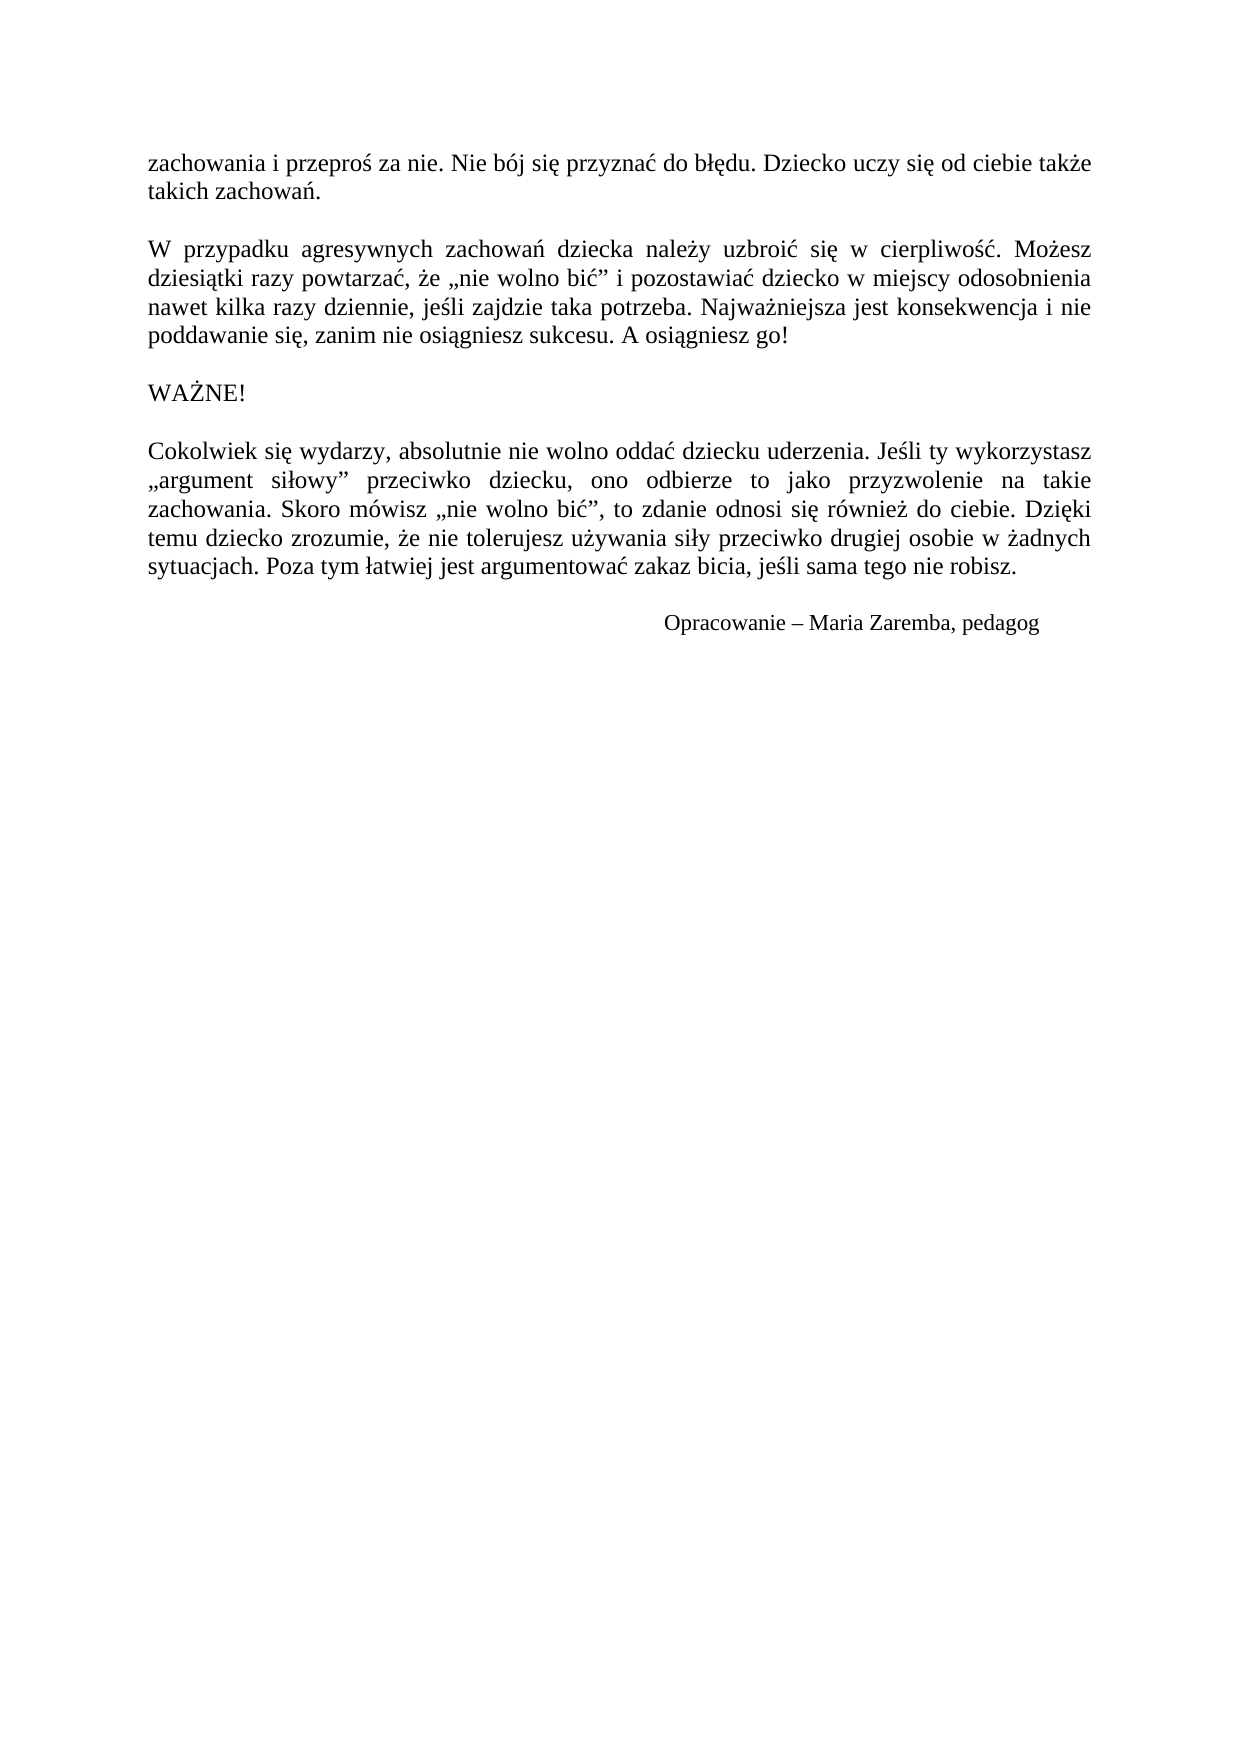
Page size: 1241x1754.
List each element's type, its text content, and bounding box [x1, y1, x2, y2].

text Cokolwiek się wydarzy, absolutnie nie wolno oddać dziecku uderzenia. Jeśli ty wykorzystasz „argument siłowy” przeciwko dziecku, ono odbierze to jako przyzwolenie na takie zachowania. Skoro mówisz „nie wolno bić”, to zdanie odnosi się również do ciebie. Dzięki temu dziecko zrozumie, że nie tolerujesz używania siły przeciwko drugiej osobie w żadnych sytuacjach. Poza tym łatwiej jest argumentować zakaz bicia, jeśli sama tego nie robisz. [148, 436, 1093, 580]
text WAŻNE! [148, 378, 1093, 407]
text W przypadku agresywnych zachowań dziecka należy uzbroić się w cierpliwość. Możesz dziesiątki razy powtarzać, że „nie wolno bić” i pozostawiać dziecko w miejscy odosobnienia nawet kilka razy dziennie, jeśli zajdzie taka potrzeba. Najważniejsza jest konsekwencja i nie poddawanie się, zanim nie osiągniesz sukcesu. A osiągniesz go! [148, 234, 1093, 349]
text Opracowanie – Maria Zaremba, pedagog [148, 609, 1093, 636]
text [148, 148, 1093, 205]
